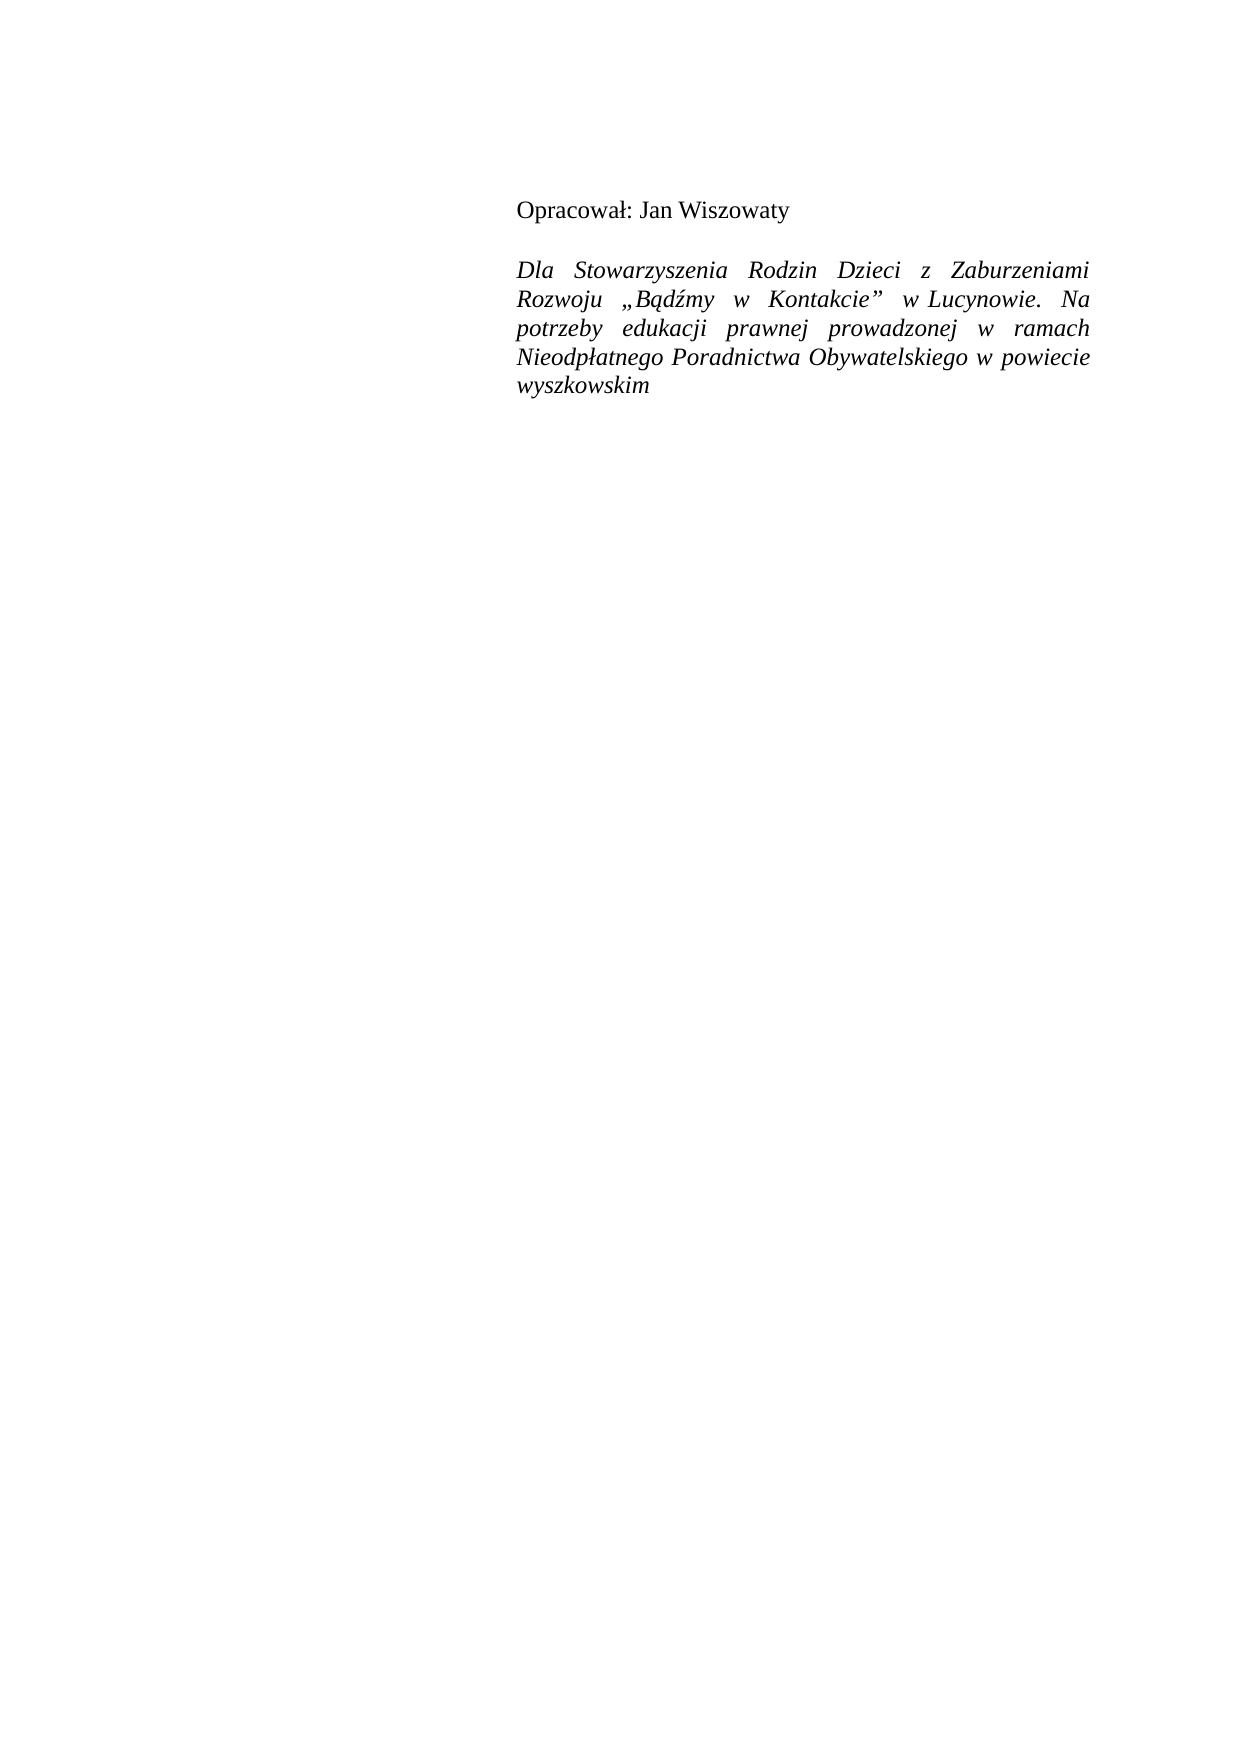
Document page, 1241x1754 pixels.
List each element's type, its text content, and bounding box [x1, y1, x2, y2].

subtitle Dla Stowarzyszenia Rodzin Dzieci z Zaburzeniami Rozwoju „Bądźmy w Kontakcie” w Lucynowie. Na potrzeby edukacji prawnej prowadzonej w ramach Nieodpłatnego Poradnictwa Obywatelskiego w powiecie wyszkowskim [516, 256, 1093, 399]
text Opracował: Jan Wiszowaty [443, 195, 1093, 224]
